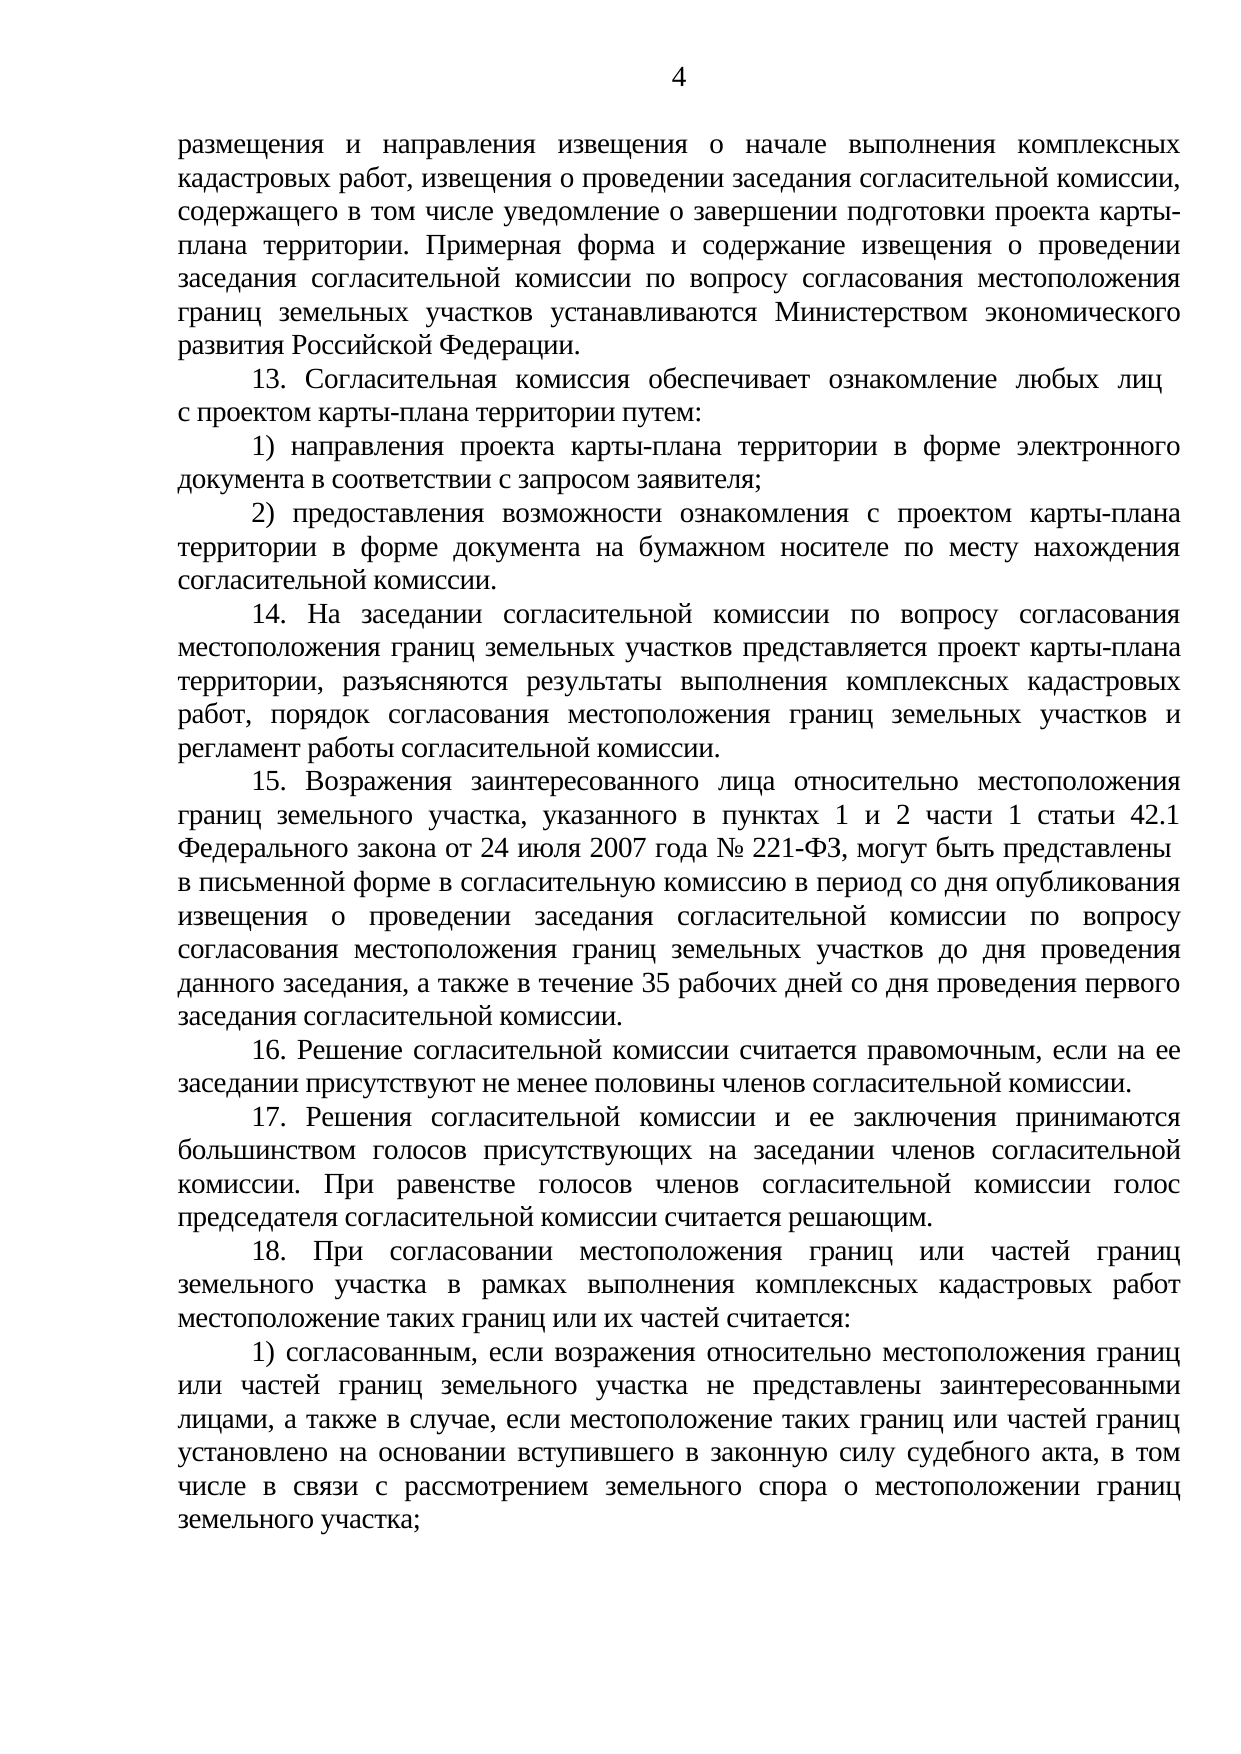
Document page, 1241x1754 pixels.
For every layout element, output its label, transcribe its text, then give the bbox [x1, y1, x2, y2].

text 13. Согласительная комиссия обеспечивает ознакомление любых лиц с проектом карты-плана территории путем: [177, 361, 1181, 428]
text 16. Решение согласительной комиссии считается правомочным, если на ее заседании присутствуют не менее половины членов согласительной комиссии. [177, 1032, 1181, 1099]
text 18. При согласовании местоположения границ или частей границ земельного участка в рамках выполнения комплексных кадастровых работ местоположение таких границ или их частей считается: [177, 1233, 1181, 1334]
text 17. Решения согласительной комиссии и ее заключения принимаются большинством голосов присутствующих на заседании членов согласительной комиссии. При равенстве голосов членов согласительной комиссии голос председателя согласительной комиссии считается решающим. [177, 1099, 1181, 1233]
text 15. Возражения заинтересованного лица относительно местоположения границ земельного участка, указанного в пунктах 1 и 2 части 1 статьи 42.1 Федерального закона от 24 июля 2007 года № 221-ФЗ, могут быть представлены в письменной форме в согласительную комиссию в период со дня опубликования извещения о проведении заседания согласительной комиссии по вопросу согласования местоположения границ земельных участков до дня проведения данного заседания, а также в течение 35 рабочих дней со дня проведения первого заседания согласительной комиссии. [177, 763, 1181, 1032]
text 4 [177, 59, 1181, 93]
text размещения и направления извещения о начале выполнения комплексных кадастровых работ, извещения о проведении заседания согласительной комиссии, содержащего в том числе уведомление о завершении подготовки проекта карты-плана территории. Примерная форма и содержание извещения о проведении заседания согласительной комиссии по вопросу согласования местоположения границ земельных участков устанавливаются Министерством экономического развития Российской Федерации. [177, 126, 1181, 361]
text 1) согласованным, если возражения относительно местоположения границ или частей границ земельного участка не представлены заинтересованными лицами, а также в случае, если местоположение таких границ или частей границ установлено на основании вступившего в законную силу судебного акта, в том числе в связи с рассмотрением земельного спора о местоположении границ земельного участка; [177, 1334, 1181, 1535]
text 1) направления проекта карты-плана территории в форме электронного документа в соответствии с запросом заявителя; [177, 428, 1181, 495]
text 2) предоставления возможности ознакомления с проектом карты-плана территории в форме документа на бумажном носителе по месту нахождения согласительной комиссии. [177, 495, 1181, 596]
text 14. На заседании согласительной комиссии по вопросу согласования местоположения границ земельных участков представляется проект карты-плана территории, разъясняются результаты выполнения комплексных кадастровых работ, порядок согласования местоположения границ земельных участков и регламент работы согласительной комиссии. [177, 596, 1181, 763]
